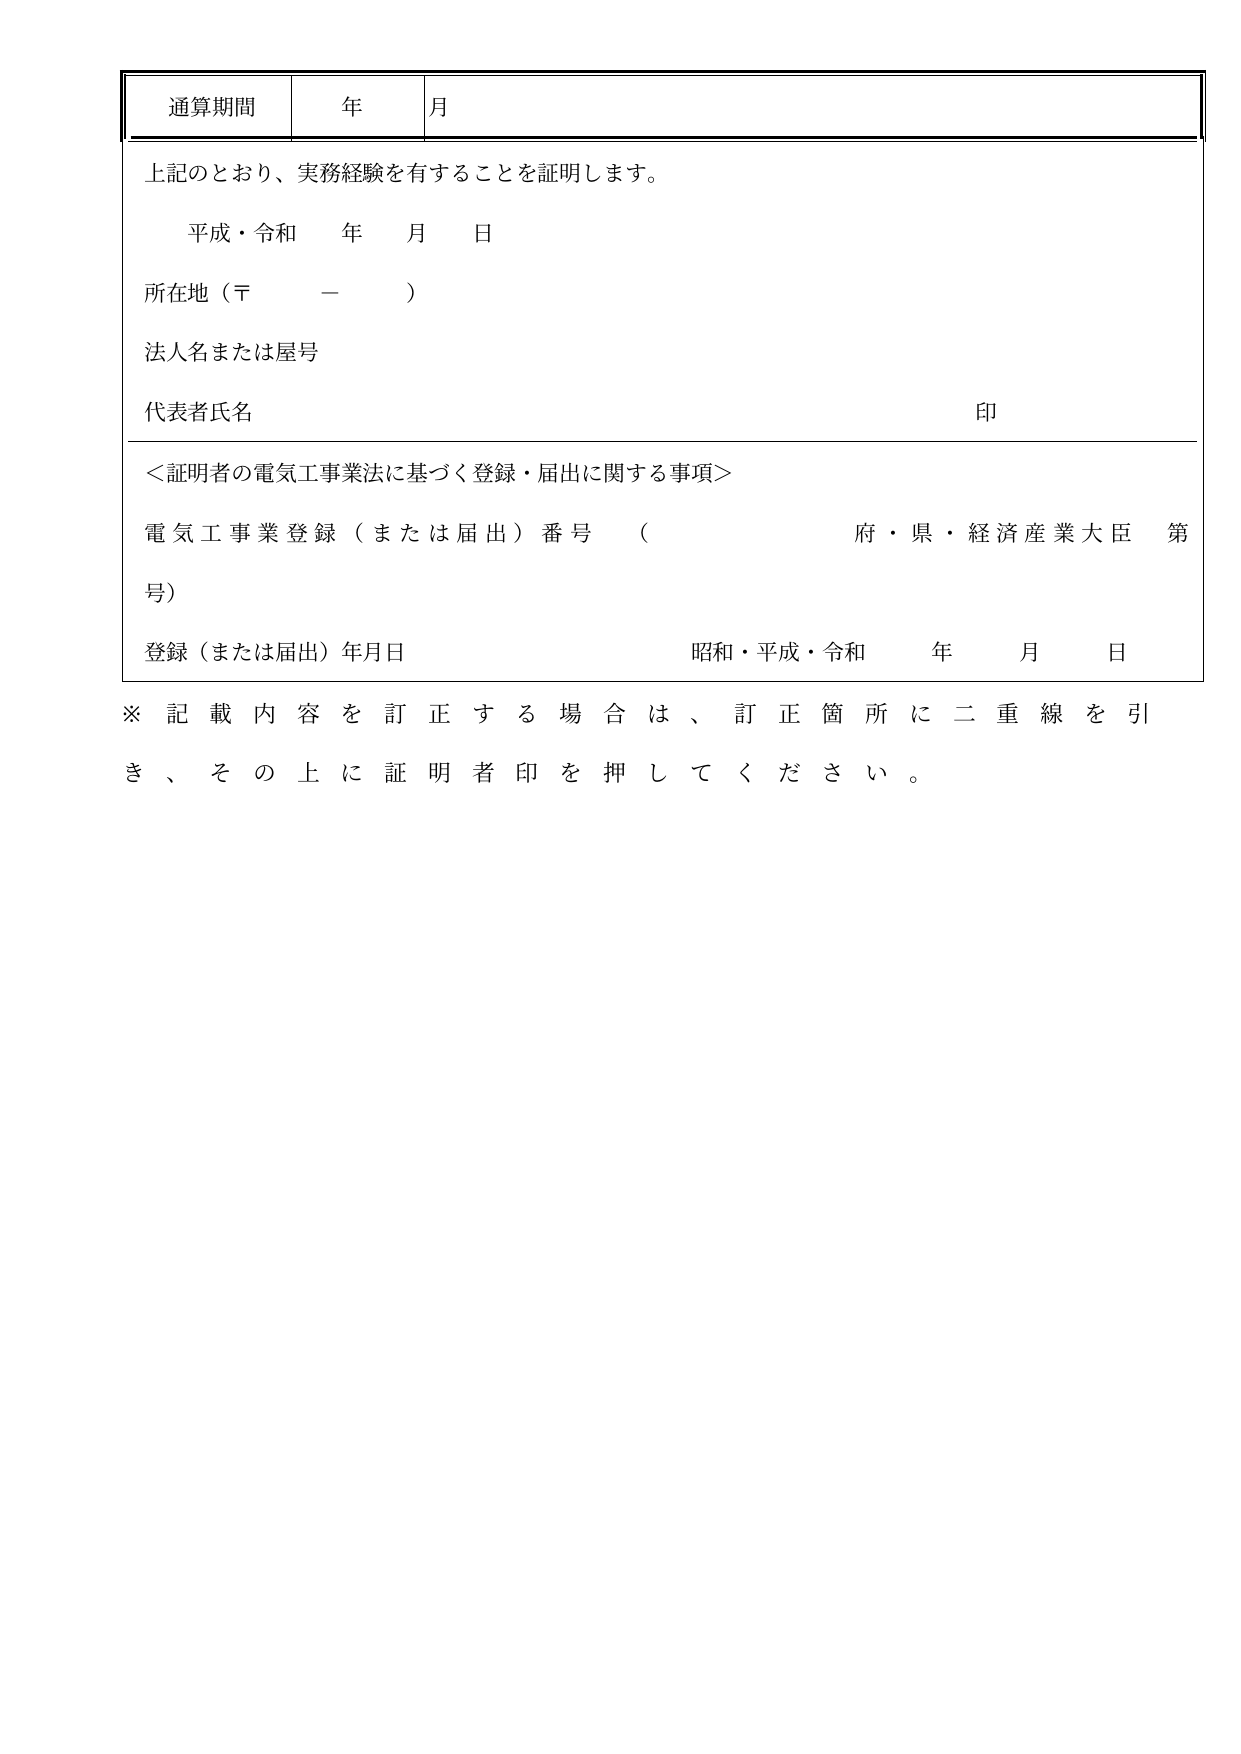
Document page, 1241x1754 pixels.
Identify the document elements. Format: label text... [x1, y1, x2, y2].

text ※記載内容を訂正する場合は、訂正箇所に二重線を引き、その上に証明者印を押してください。 [122, 682, 1172, 802]
table_cell 年 月 [292, 76, 424, 136]
table_cell 通算期間 [126, 76, 291, 136]
table_cell [425, 76, 1200, 136]
table_cell ＜証明者の電気工事業法に基づく登録・届出に関する事項＞ 電気工事業登録（または届出）番号 （ 府・県・経済産業大臣 第 号） 登録（または届出）年月日 昭和・平成・令和 年 月 日 [123, 441, 1203, 681]
table_cell 上記のとおり、実務経験を有することを証明します。 平成・令和 年 月 日 所在地（〒 － ） 法人名または屋号 代表者氏名 印 [123, 136, 1203, 441]
